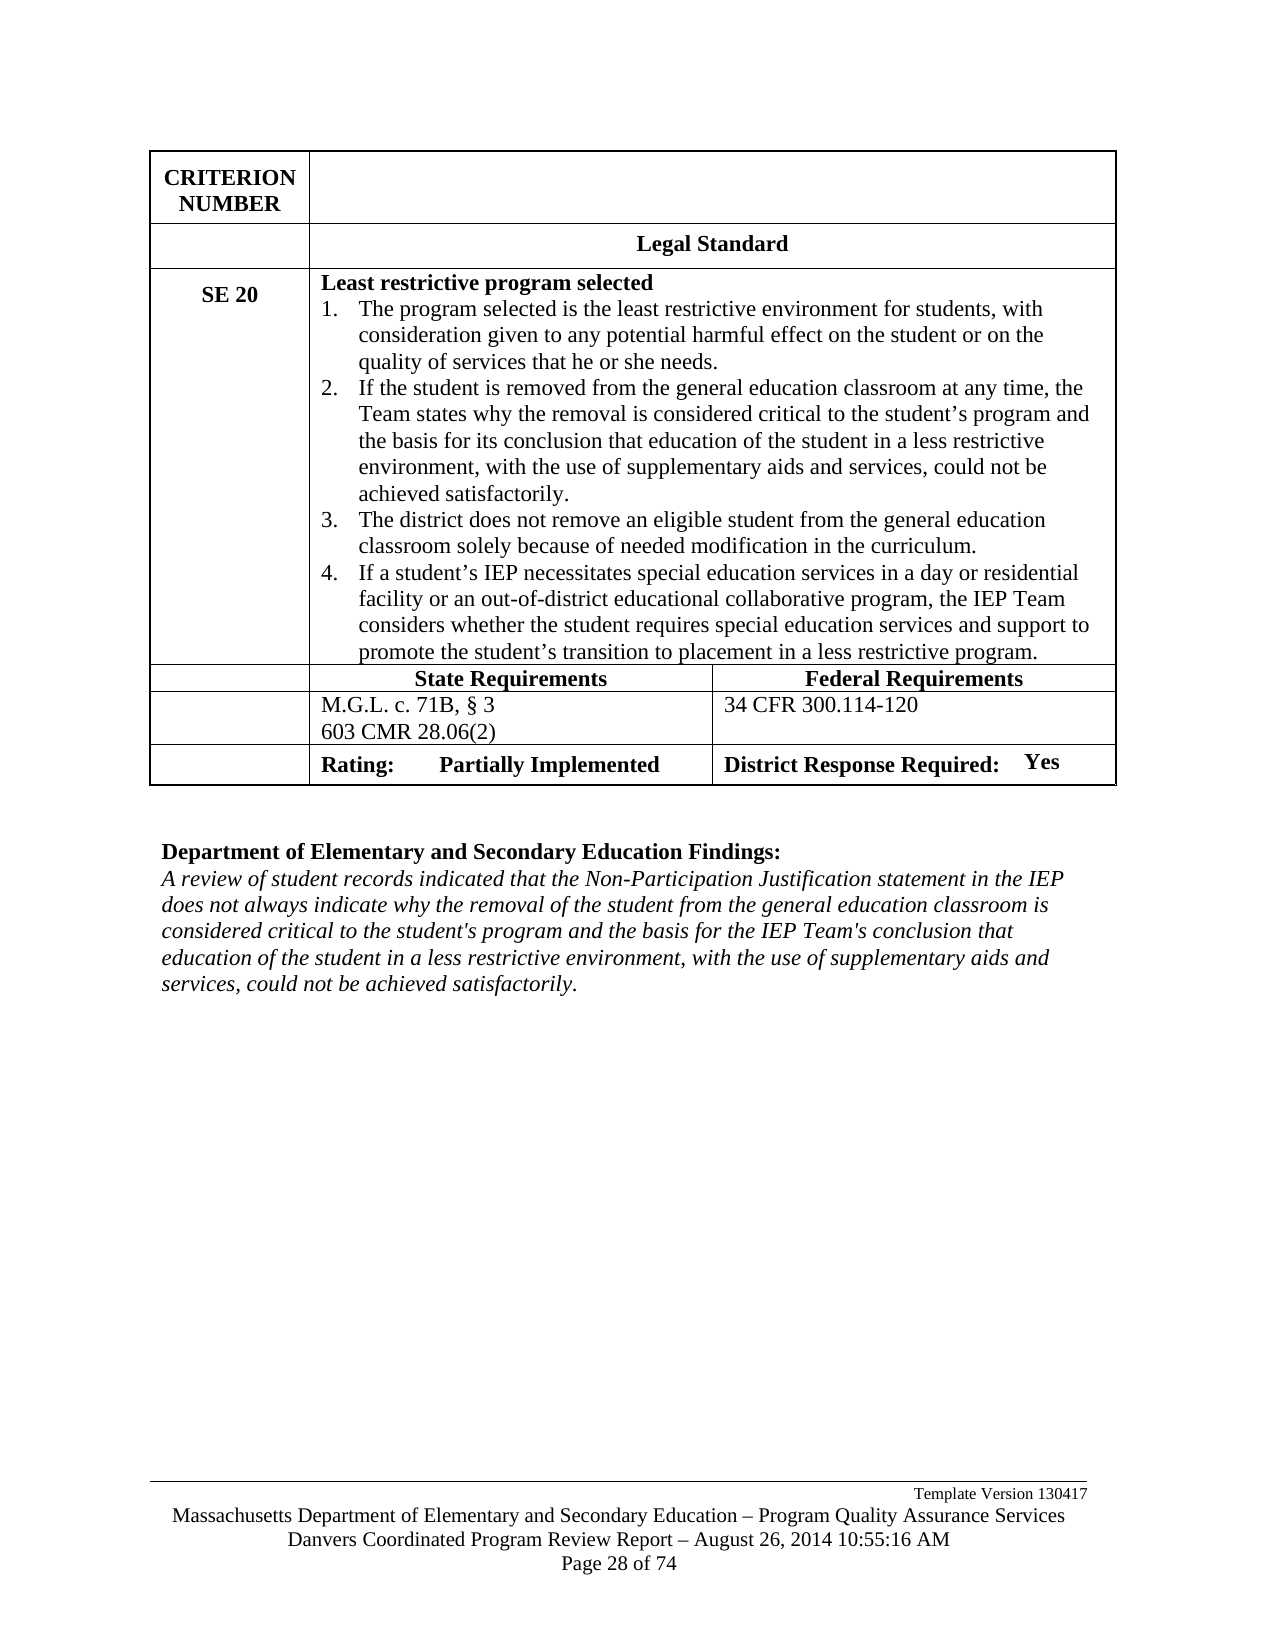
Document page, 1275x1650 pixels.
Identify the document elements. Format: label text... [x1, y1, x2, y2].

table_header [310, 152, 1115, 223]
table_cell Rating: [310, 745, 422, 784]
table_cell [151, 224, 309, 268]
table_cell Federal Requirements [713, 665, 1115, 691]
table_cell District Response Required: [713, 745, 1012, 784]
table_cell State Requirements [310, 665, 712, 691]
table_cell [151, 692, 309, 744]
table_cell M.G.L. c. 71B, § 3 603 CMR 28.06(2) [310, 692, 712, 744]
table_cell Partially Implemented [422, 745, 712, 784]
table_cell Yes [1013, 745, 1115, 784]
table_cell [151, 665, 309, 691]
table_cell 34 CFR 300.114-120 [713, 692, 1115, 744]
table_cell SE 20 [151, 269, 309, 664]
table_header CRITERION NUMBER [151, 152, 309, 223]
table_cell Least restrictive program selected The program selected is the least restrictive environment for students, with consideration given to any potential harmful effect on the student or on the quality of services that he or she needs. If the student is removed from the general education classroom at any time, the Team states why the removal is considered critical to the student’s program and the basis for its conclusion that education of the student in a less restrictive environment, with the use of supplementary aids and services, could not be achieved satisfactorily. The district does not remove an eligible student from the general education classroom solely because of needed modification in the curriculum. If a student’s IEP necessitates special education services in a day or residential facility or an out-of-district educational collaborative program, the IEP Team considers whether the student requires special education services and support to promote the student’s transition to placement in a less restrictive program. [310, 269, 1115, 664]
table_cell A review of student records indicated that the Non-Participation Justification statement in the IEP does not always indicate why the removal of the student from the general education classroom is considered critical to the student's program and the basis for the IEP Team's conclusion that education of the student in a less restrictive environment, with the use of supplementary aids and services, could not be achieved satisfactorily. [150, 865, 1116, 1023]
table_cell Legal Standard [310, 224, 1115, 268]
table_cell [151, 745, 309, 784]
table_header Department of Elementary and Secondary Education Findings: [150, 838, 1116, 864]
